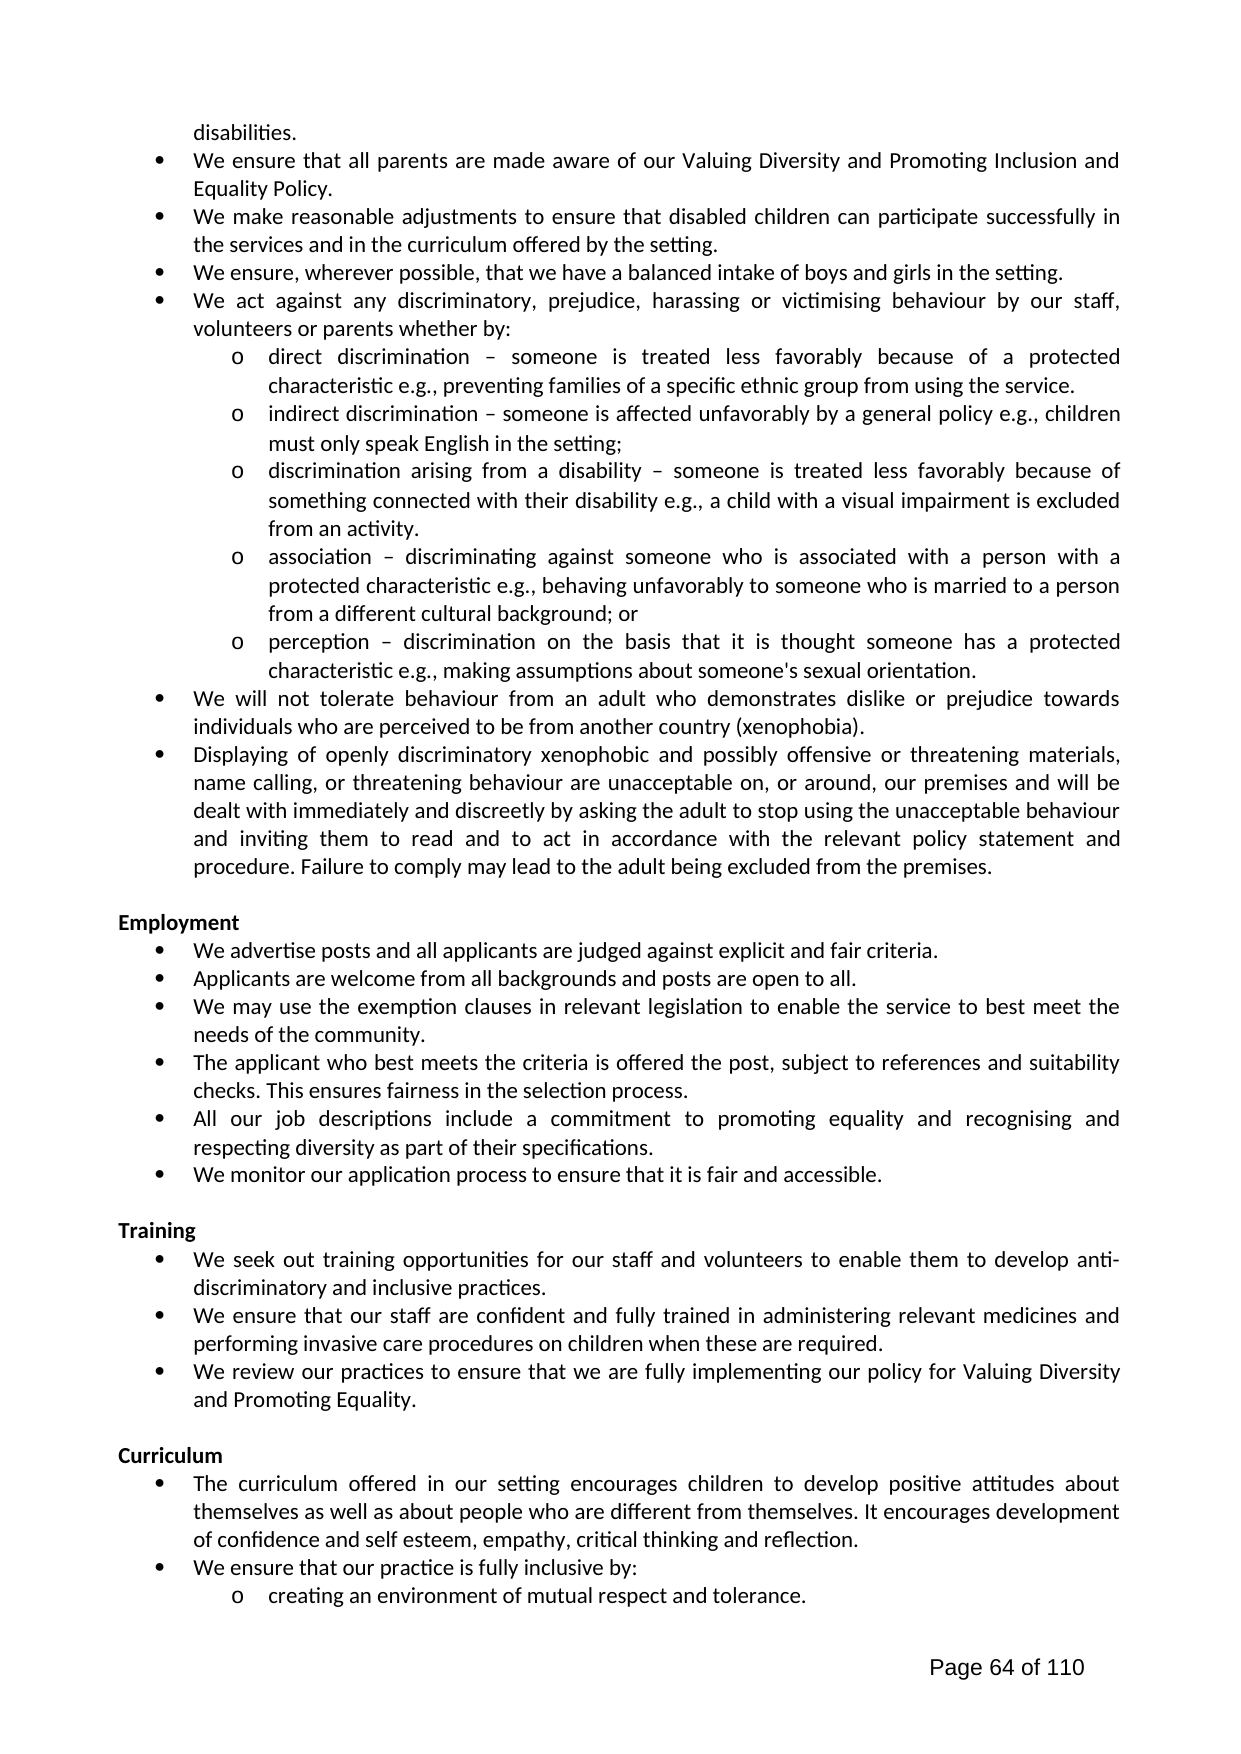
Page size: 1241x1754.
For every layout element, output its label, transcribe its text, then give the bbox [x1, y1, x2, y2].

list The curriculum offered in our setting encourages children to develop positive attitudes about themselves as well as about people who are different from themselves. It encourages development of confidence and self esteem, empathy, critical thinking and reflection. [156, 1469, 1122, 1553]
text Training [118, 1217, 1122, 1245]
list perception – discrimination on the basis that it is thought someone has a protected characteristic e.g., making assumptions about someone's sexual orientation. [231, 627, 1122, 684]
list creating an environment of mutual respect and tolerance. [231, 1581, 1122, 1610]
text Employment [118, 908, 1122, 936]
list We ensure, wherever possible, that we have a balanced intake of boys and girls in the setting. [156, 258, 1122, 286]
list We monitor our application process to ensure that it is fair and accessible. [156, 1161, 1122, 1189]
list indirect discrimination – someone is affected unfavorably by a general policy e.g., children must only speak English in the setting; [231, 399, 1122, 457]
list We review our practices to ensure that we are fully implementing our policy for Valuing Diversity and Promoting Equality. [156, 1357, 1122, 1413]
list We may use the exemption clauses in relevant legislation to enable the service to best meet the needs of the community. [156, 992, 1122, 1048]
list We make reasonable adjustments to ensure that disabled children can participate successfully in the services and in the curriculum offered by the setting. [156, 202, 1122, 258]
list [156, 118, 1122, 146]
list direct discrimination – someone is treated less favorably because of a protected characteristic e.g., preventing families of a specific ethnic group from using the service. [231, 342, 1122, 399]
list We act against any discriminatory, prejudice, harassing or victimising behaviour by our staff, volunteers or parents whether by: [156, 286, 1122, 342]
list All our job descriptions include a commitment to promoting equality and recognising and respecting diversity as part of their specifications. [156, 1104, 1122, 1161]
list The applicant who best meets the criteria is offered the post, subject to references and suitability checks. This ensures fairness in the selection process. [156, 1048, 1122, 1104]
text Curriculum [118, 1441, 1122, 1469]
list Applicants are welcome from all backgrounds and posts are open to all. [156, 964, 1122, 992]
list Displaying of openly discriminatory xenophobic and possibly offensive or threatening materials, name calling, or threatening behaviour are unacceptable on, or around, our premises and will be dealt with immediately and discreetly by asking the adult to stop using the unacceptable behaviour and inviting them to read and to act in accordance with the relevant policy statement and procedure. Failure to comply may lead to the adult being excluded from the premises. [156, 740, 1122, 880]
list We will not tolerate behaviour from an adult who demonstrates dislike or prejudice towards individuals who are perceived to be from another country (xenophobia). [156, 684, 1122, 740]
list We ensure that all parents are made aware of our Valuing Diversity and Promoting Inclusion and Equality Policy. [156, 146, 1122, 202]
list association – discriminating against someone who is associated with a person with a protected characteristic e.g., behaving unfavorably to someone who is married to a person from a different cultural background; or [231, 542, 1122, 627]
list We advertise posts and all applicants are judged against explicit and fair criteria. [156, 936, 1122, 964]
list We ensure that our staff are confident and fully trained in administering relevant medicines and performing invasive care procedures on children when these are required. [156, 1301, 1122, 1357]
list We seek out training opportunities for our staff and volunteers to enable them to develop anti-discriminatory and inclusive practices. [156, 1245, 1122, 1301]
list We ensure that our practice is fully inclusive by: [156, 1553, 1122, 1581]
list discrimination arising from a disability – someone is treated less favorably because of something connected with their disability e.g., a child with a visual impairment is excluded from an activity. [231, 457, 1122, 542]
